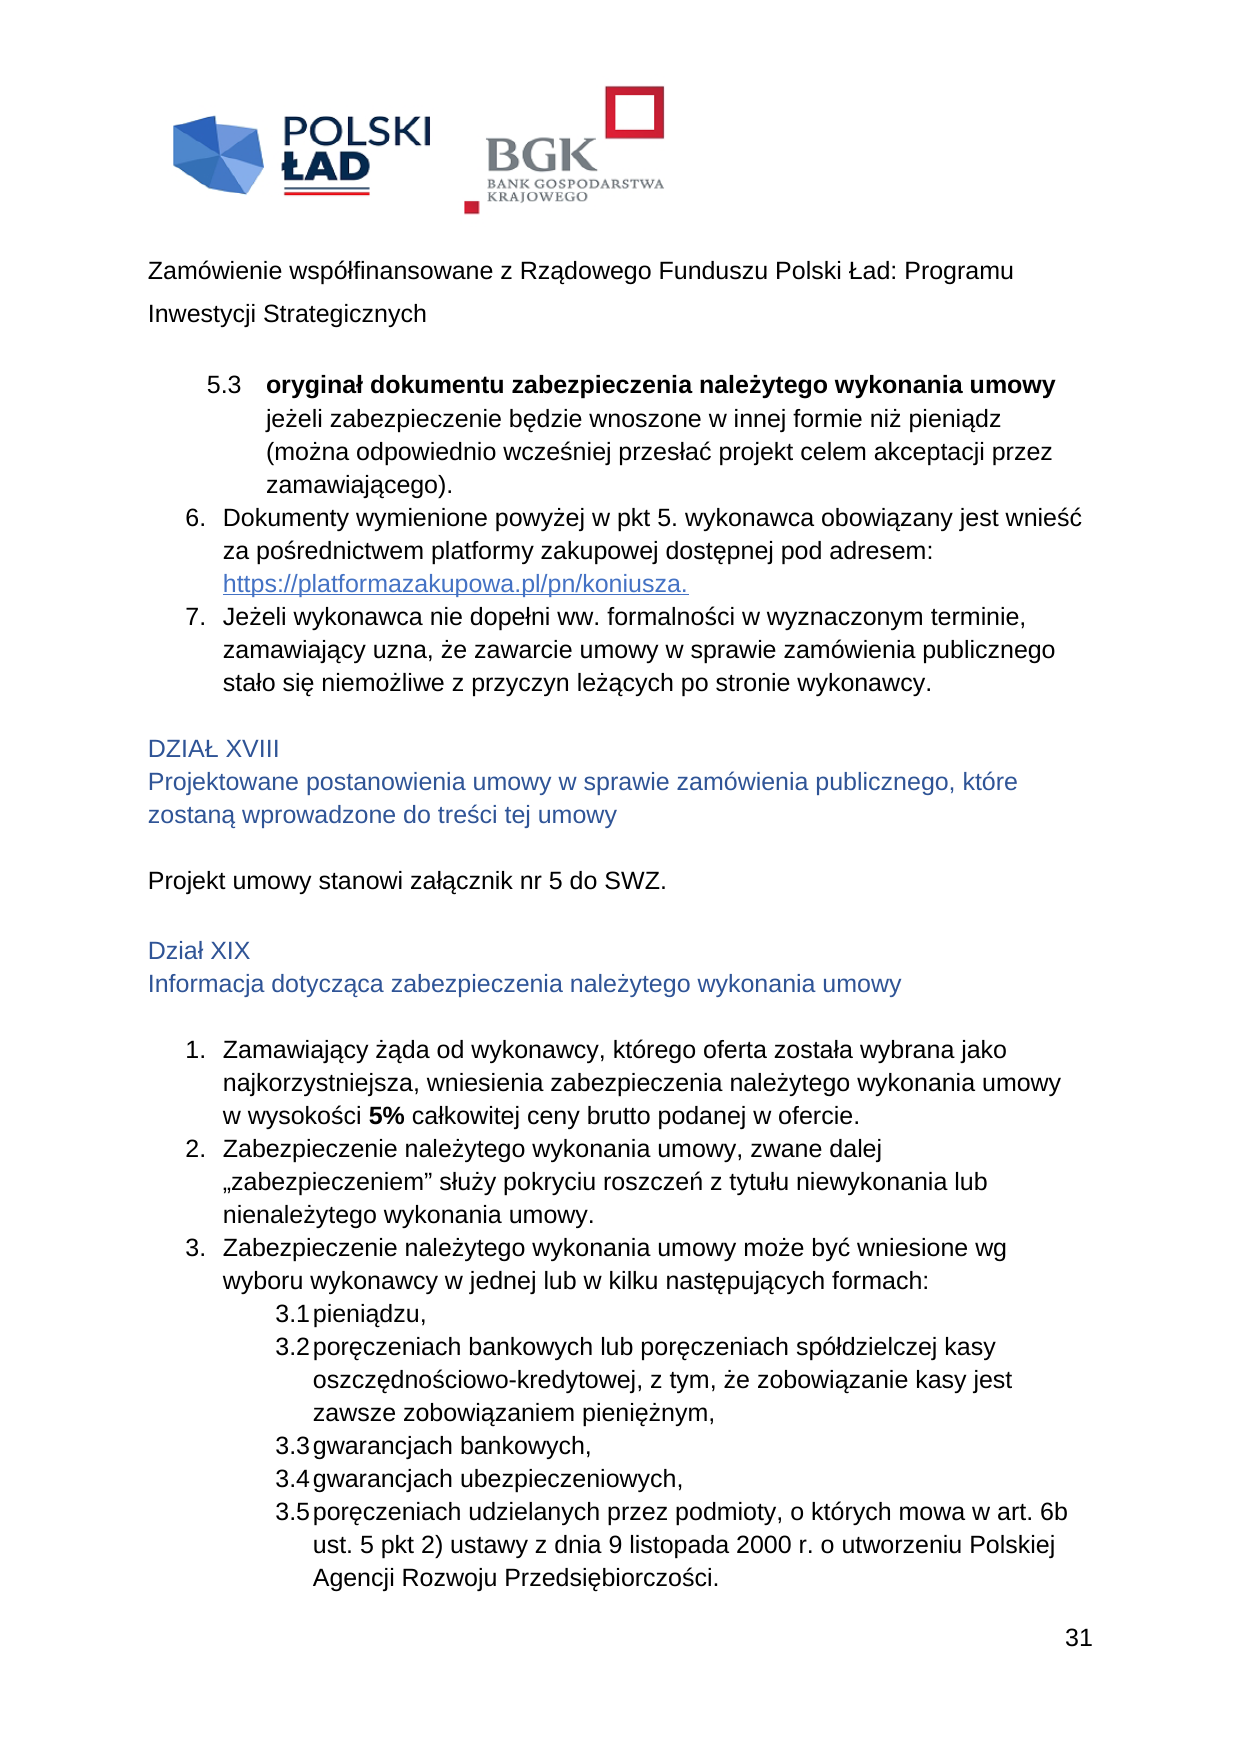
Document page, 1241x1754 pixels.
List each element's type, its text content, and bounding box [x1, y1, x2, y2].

subtitle Informacja dotycząca zabezpieczenia należytego wykonania umowy [148, 969, 1093, 998]
list poręczeniach bankowych lub poręczeniach spółdzielczej kasy oszczędnościowo-kredytowej, z tym, że zobowiązanie kasy jest zawsze zobowiązaniem pieniężnym, [275, 1332, 1093, 1427]
list gwarancjach bankowych, [275, 1431, 1093, 1460]
list gwarancjach ubezpieczeniowych, [275, 1464, 1093, 1493]
list pieniądzu, [275, 1299, 1093, 1328]
list oryginał dokumentu zabezpieczenia należytego wykonania umowy jeżeli zabezpieczenie będzie wnoszone w innej formie niż pieniądz (można odpowiednio wcześniej przesłać projekt celem akceptacji przez zamawiającego). [207, 371, 1093, 498]
text Projekt umowy stanowi załącznik nr 5 do SWZ. [148, 866, 1093, 894]
list Zabezpieczenie należytego wykonania umowy może być wniesione wg wyboru wykonawcy w jednej lub w kilku następujących formach: [185, 1233, 1093, 1295]
list Dokumenty wymienione powyżej w pkt 5. wykonawca obowiązany jest wnieść za pośrednictwem platformy zakupowej dostępnej pod adresem: https://platformazakupowa.pl/pn/koniusza. [185, 503, 1093, 597]
list Jeżeli wykonawca nie dopełni ww. formalności w wyznaczonym terminie, zamawiający uzna, że zawarcie umowy w sprawie zamówienia publicznego stało się niemożliwe z przyczyn leżących po stronie wykonawcy. [185, 602, 1093, 696]
list poręczeniach udzielanych przez podmioty, o których mowa w art. 6b ust. 5 pkt 2) ustawy z dnia 9 listopada 2000 r. o utworzeniu Polskiej Agencji Rozwoju Przedsiębiorczości. [275, 1497, 1093, 1592]
subtitle DZIAŁ XVIII Projektowane postanowienia umowy w sprawie zamówienia publicznego, które zostaną wprowadzone do treści tej umowy [148, 734, 1093, 828]
list Zabezpieczenie należytego wykonania umowy, zwane dalej „zabezpieczeniem” służy pokryciu roszczeń z tytułu niewykonania lub nienależytego wykonania umowy. [185, 1134, 1093, 1229]
list Zamawiający żąda od wykonawcy, którego oferta została wybrana jako najkorzystniejsza, wniesienia zabezpieczenia należytego wykonania umowy w wysokości 5% całkowitej ceny brutto podanej w ofercie. [185, 1035, 1093, 1130]
picture [148, 74, 688, 227]
subtitle Dział XIX [148, 936, 1093, 965]
